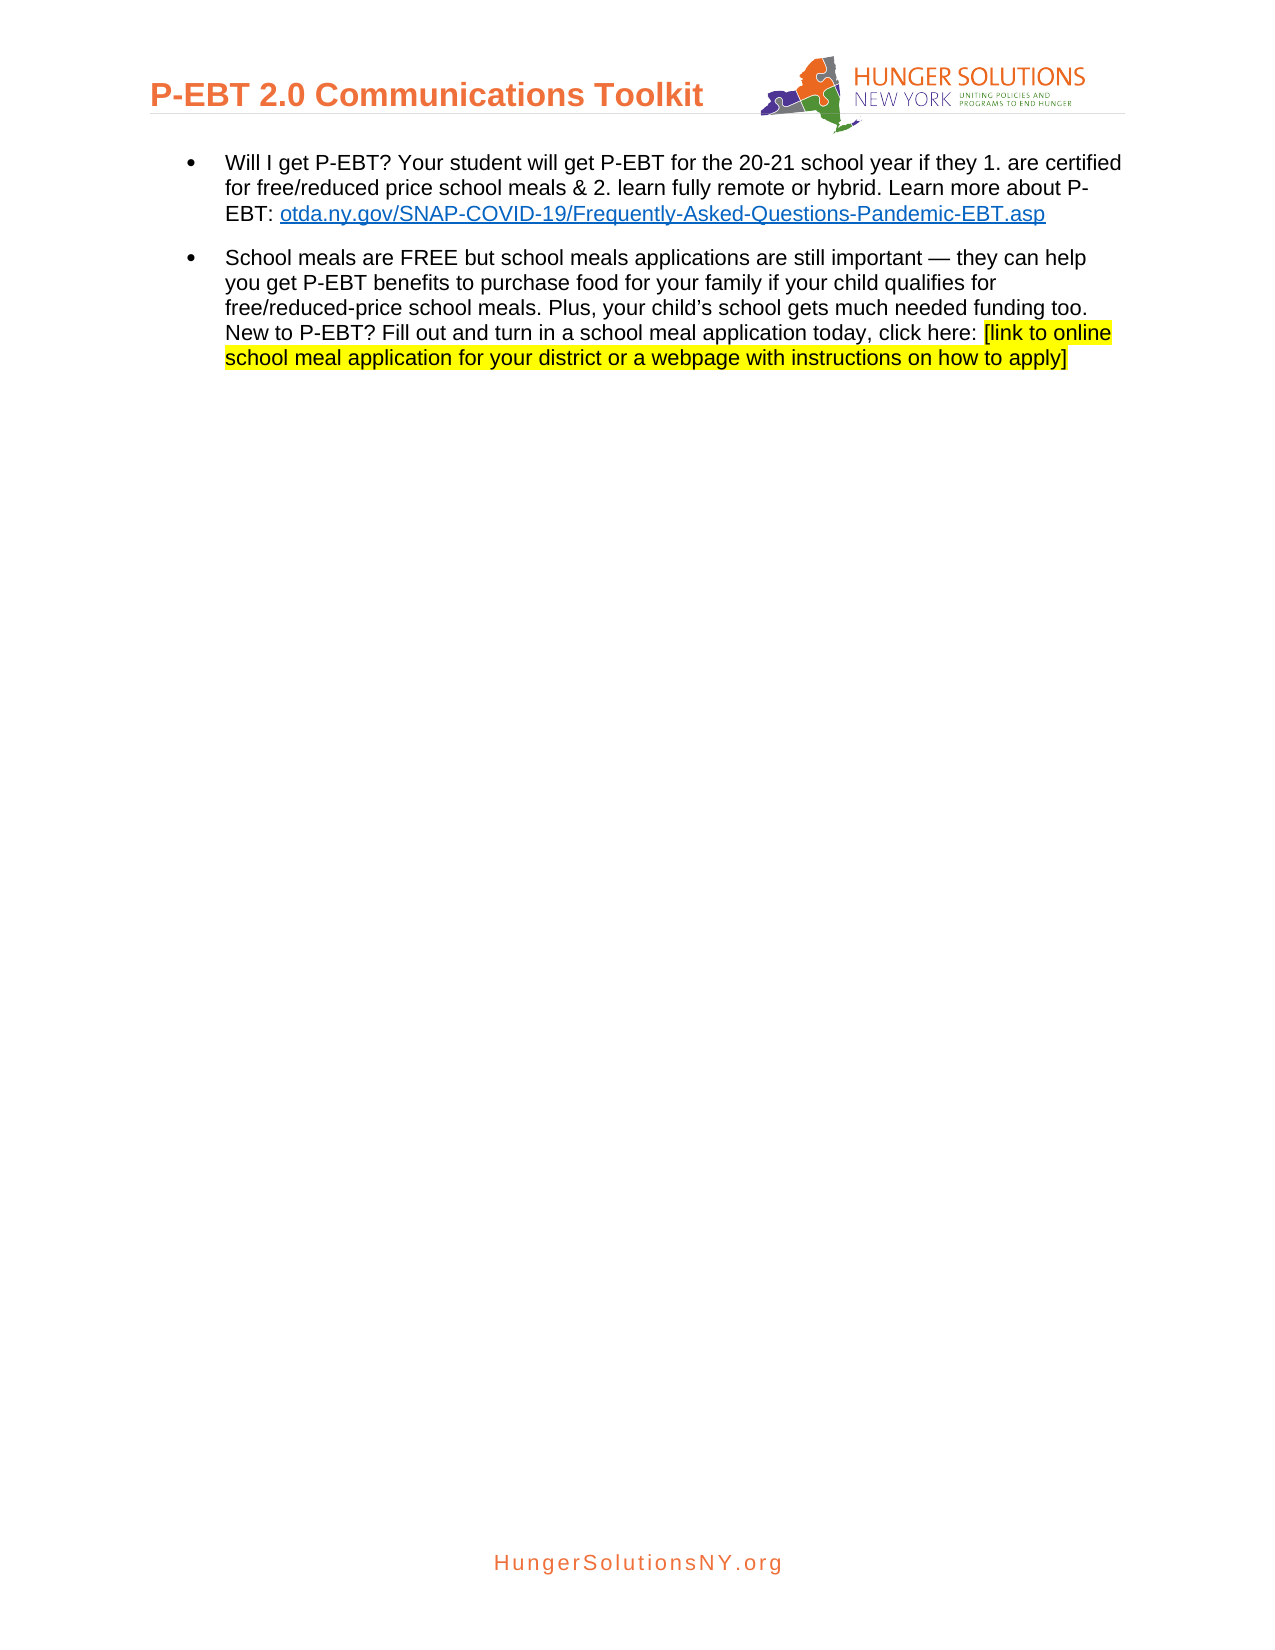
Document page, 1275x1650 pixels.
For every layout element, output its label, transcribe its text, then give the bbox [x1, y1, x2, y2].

picture [760, 56, 1085, 113]
picture [760, 114, 1085, 134]
list School meals are FREE but school meals applications are still important — they can help you get P-EBT benefits to purchase food for your family if your child qualifies for free/reduced-price school meals. Plus, your child’s school gets much needed funding too. New to P-EBT? Fill out and turn in a school meal application today, click here: [link to online school meal application for your district or a webpage with instructions on how to apply] [187, 244, 1125, 370]
list Will I get P-EBT? Your student will get P-EBT for the 20-21 school year if they 1. are certified for free/reduced price school meals & 2. learn fully remote or hybrid. Learn more about P-EBT: otda.ny.gov/SNAP-COVID-19/Frequently-Asked-Questions-Pandemic-EBT.asp [187, 150, 1125, 226]
